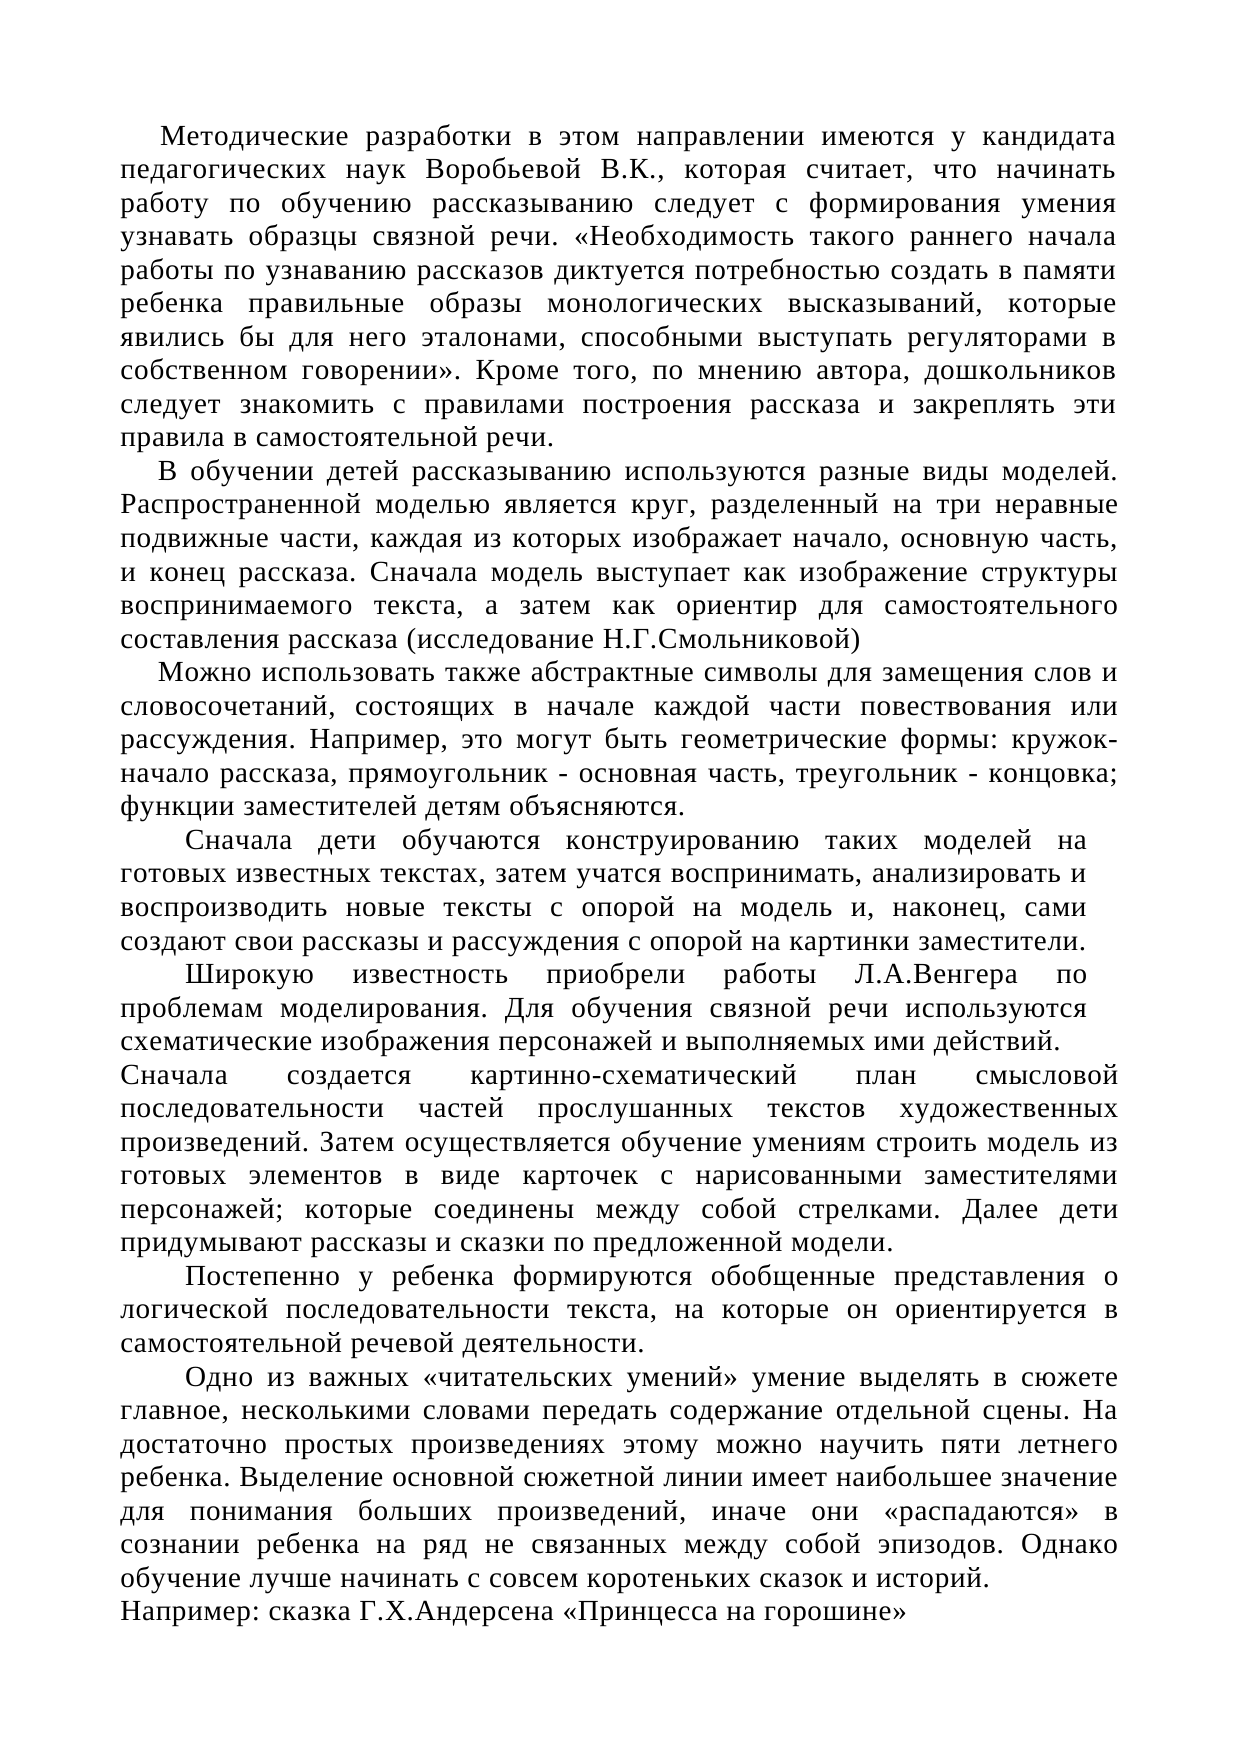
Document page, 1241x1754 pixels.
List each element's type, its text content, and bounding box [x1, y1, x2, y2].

text В обучении детей рассказыванию используются разные виды моделей. Распространенной моделью является круг, разделенный на три неравные подвижные части, каждая из которых изображает начало, основную часть, и конец рассказа. Сначала модель выступает как изображение структуры воспринимаемого текста, а затем как ориентир для самостоятельного составления рассказа (исследование Н.Г.Смольниковой) [120, 453, 1120, 655]
text Методические разработки в этом направлении имеются у кандидата педагогических наук Воробьевой В.К., которая считает, что начинать работу по обучению рассказыванию следует с формирования умения узнавать образцы связной речи. «Необходимость такого раннего начала работы по узнаванию рассказов диктуется потребностью создать в памяти ребенка правильные образы монологических высказываний, которые явились бы для него эталонами, способными выступать регуляторами в собственном говорении». Кроме того, по мнению автора, дошкольников следует знакомить с правилами построения рассказа и закреплять эти правила в самостоятельной речи. [120, 118, 1118, 453]
text Можно использовать также абстрактные символы для замещения слов и словосочетаний, состоящих в начале каждой части повествования или рассуждения. Например, это могут быть геометрические формы: кружок- начало рассказа, прямоугольник - основная часть, треугольник - концовка; функции заместителей детям объясняются. [120, 655, 1120, 822]
text Постепенно у ребенка формируются обобщенные представления о логической последовательности текста, на которые он ориентируется в самостоятельной речевой деятельности. [120, 1258, 1120, 1359]
text Сначала создается картинно-схематический план смысловой последовательности частей прослушанных текстов художественных произведений. Затем осуществляется обучение умениям строить модель из готовых элементов в виде карточек с нарисованными заместителями персонажей; которые соединены между собой стрелками. Далее дети придумывают рассказы и сказки по предложенной модели. [120, 1057, 1120, 1258]
text Например: сказка Г.Х.Андерсена «Принцесса на горошине» [120, 1594, 1122, 1627]
text Одно из важных «читательских умений» умение выделять в сюжете главное, несколькими словами передать содержание отдельной сцены. На достаточно простых произведениях этому можно научить пяти летнего ребенка. Выделение основной сюжетной линии имеет наибольшее значение для понимания больших произведений, иначе они «распадаются» в сознании ребенка на ряд не связанных между собой эпизодов. Однако обучение лучше начинать с совсем коротеньких сказок и историй. [120, 1359, 1120, 1594]
text Широкую известность приобрели работы Л.А.Венгера по проблемам моделирования. Для обучения связной речи используются схематические изображения персонажей и выполняемых ими действий. [120, 957, 1089, 1057]
text Сначала дети обучаются конструированию таких моделей на готовых известных текстах, затем учатся воспринимать, анализировать и воспроизводить новые тексты с опорой на модель и, наконец, сами создают свои рассказы и рассуждения с опорой на картинки заместители. [120, 822, 1089, 957]
